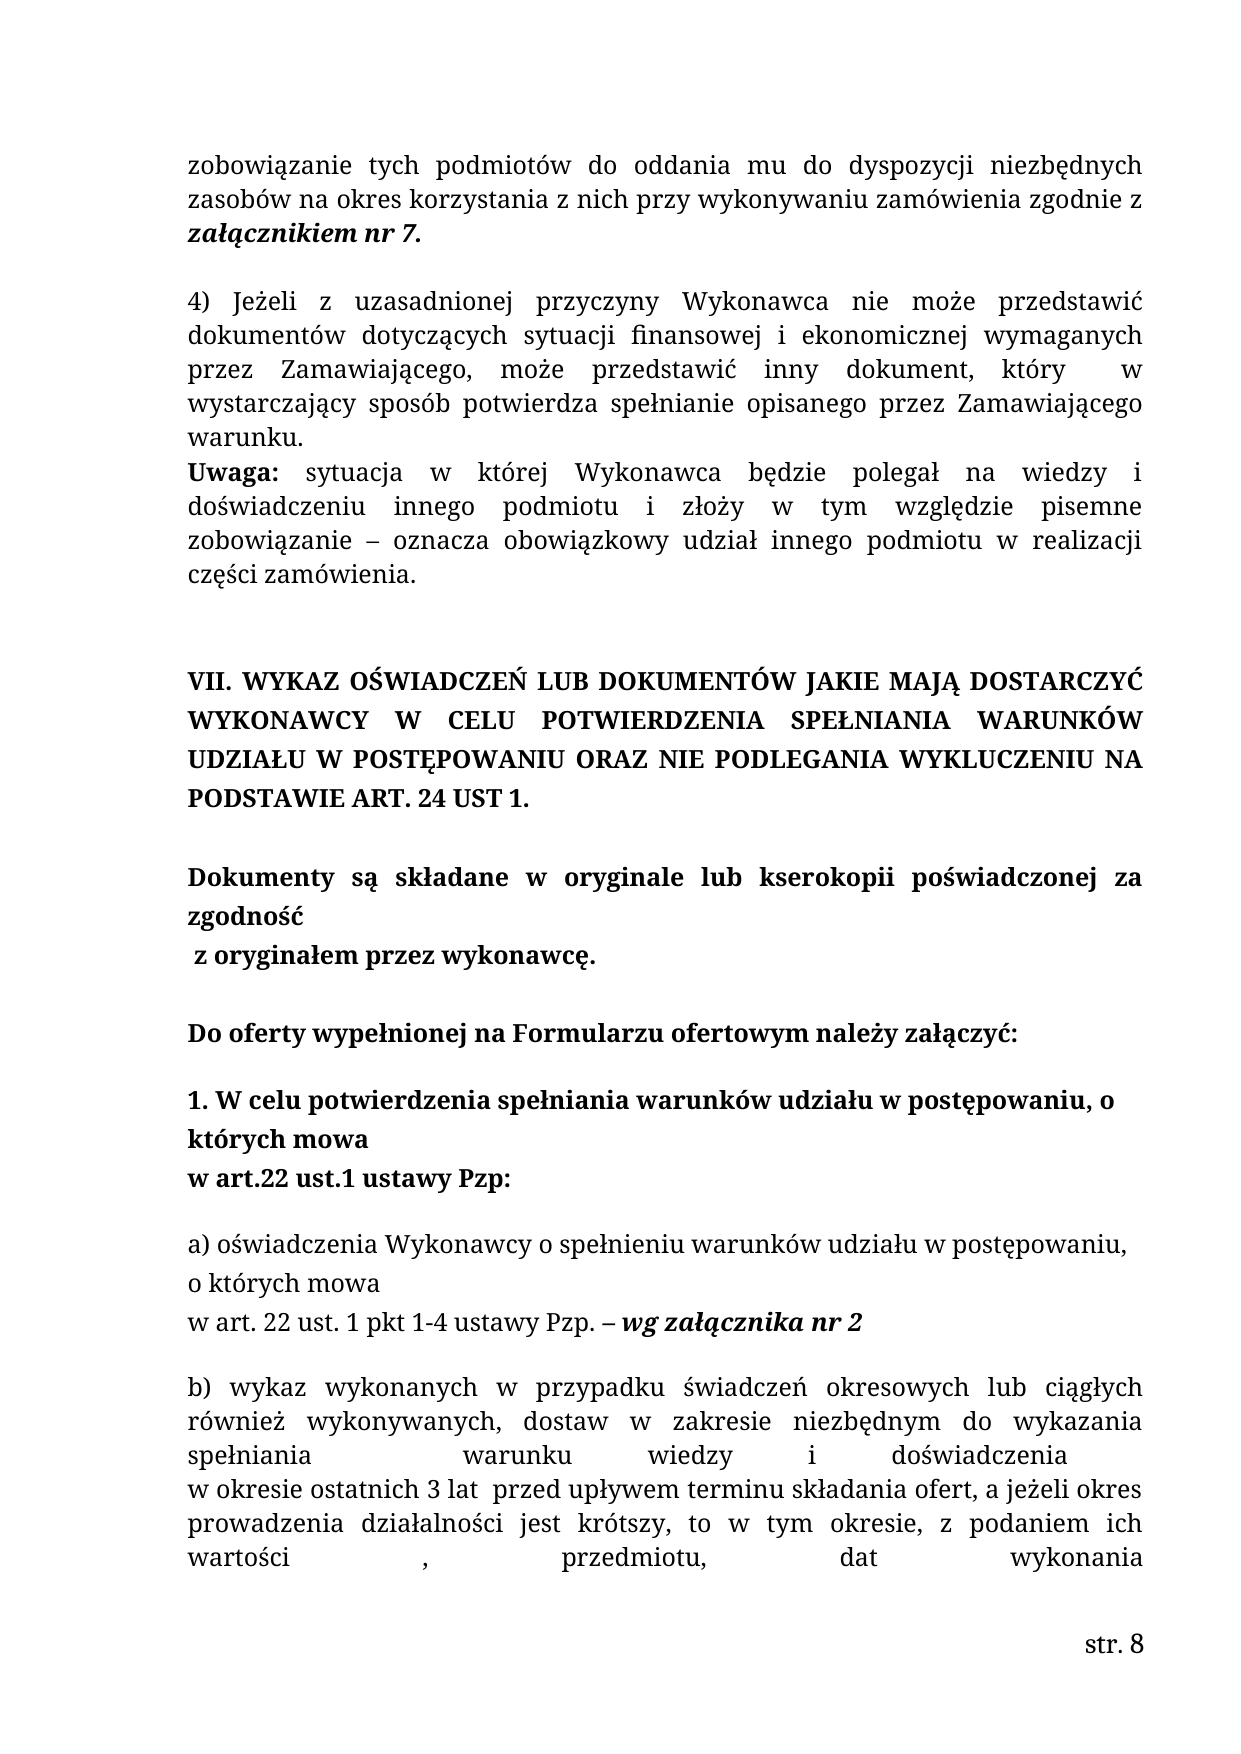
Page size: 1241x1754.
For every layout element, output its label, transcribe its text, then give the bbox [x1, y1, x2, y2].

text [187, 1370, 1144, 1574]
text Do oferty wypełnionej na Formularzu ofertowym należy załączyć: [187, 1016, 1144, 1050]
text VII. WYKAZ OŚWIADCZEŃ LUB DOKUMENTÓW JAKIE MAJĄ DOSTARCZYĆ WYKONAWCY W CELU POTWIERDZENIA SPEŁNIANIA WARUNKÓW UDZIAŁU W POSTĘPOWANIU ORAZ NIE PODLEGANIA WYKLUCZENIU NA PODSTAWIE ART. 24 UST 1. [187, 664, 1144, 815]
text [187, 148, 1144, 250]
text a) oświadczenia Wykonawcy o spełnieniu warunków udziału w postępowaniu, o których mowa w art. 22 ust. 1 pkt 1-4 ustawy Pzp. – wg załącznika nr 2 [187, 1226, 1144, 1366]
text Dokumenty są składane w oryginale lub kserokopii poświadczonej za zgodność z oryginałem przez wykonawcę. [187, 859, 1144, 972]
text 4) Jeżeli z uzasadnionej przyczyny Wykonawca nie może przedstawić dokumentów dotyczących sytuacji finansowej i ekonomicznej wymaganych przez Zamawiającego, może przedstawić inny dokument, który w wystarczający sposób potwierdza spełnianie opisanego przez Zamawiającego warunku. [187, 284, 1144, 454]
text Uwaga: sytuacja w której Wykonawca będzie polegał na wiedzy i doświadczeniu innego podmiotu i złoży w tym względzie pisemne zobowiązanie – oznacza obowiązkowy udział innego podmiotu w realizacji części zamówienia. [187, 454, 1143, 590]
text 1. W celu potwierdzenia spełniania warunków udziału w postępowaniu, o których mowa w art.22 ust.1 ustawy Pzp: [187, 1083, 1144, 1223]
